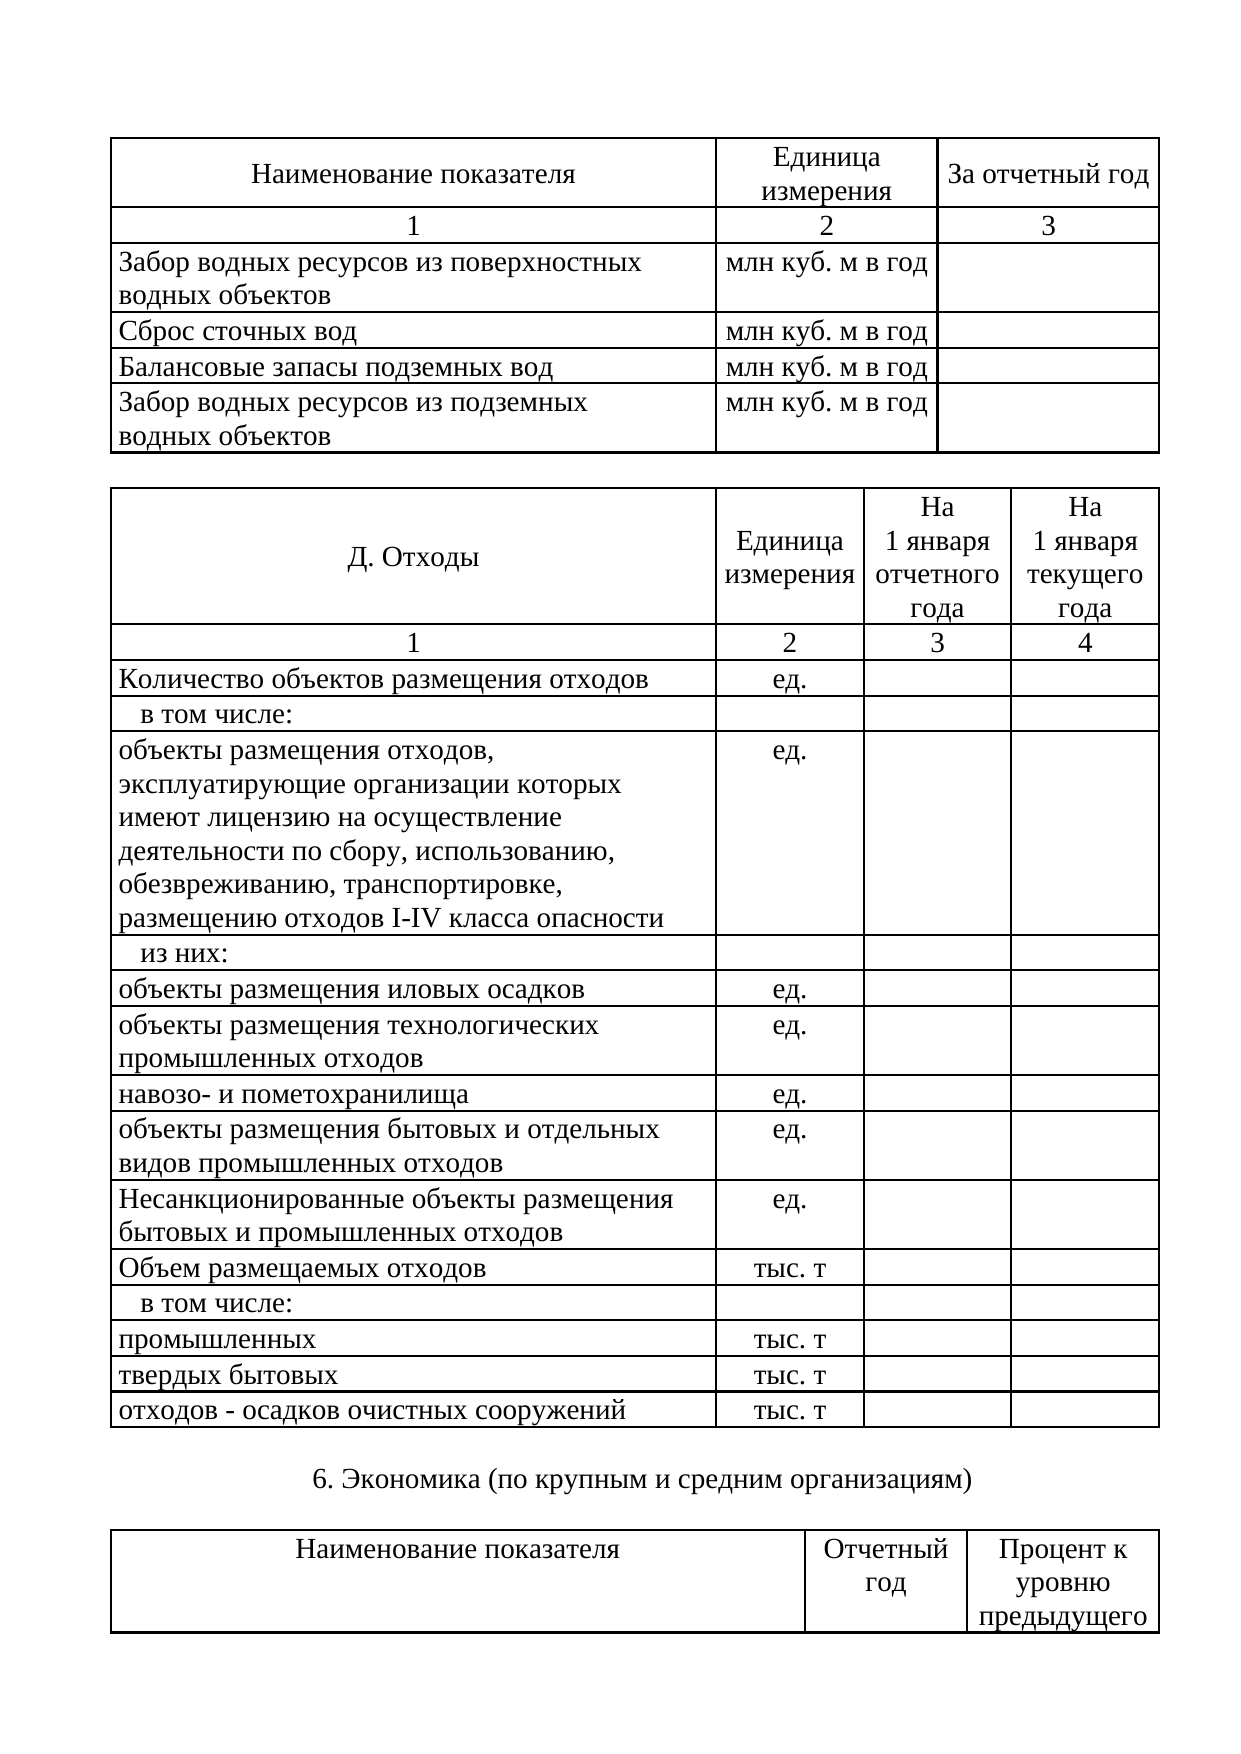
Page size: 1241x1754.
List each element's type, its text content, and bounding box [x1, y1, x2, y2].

table_cell [865, 1007, 1010, 1074]
table_cell ед. [717, 732, 863, 933]
table_cell ед. [717, 971, 863, 1005]
table_cell [1012, 661, 1158, 694]
table_cell [865, 936, 1010, 969]
table_cell [1012, 1007, 1158, 1074]
table_cell [939, 244, 1158, 311]
table_cell [865, 661, 1010, 694]
table_header Наименование показателя [112, 139, 715, 206]
table_cell Сброс сточных вод [112, 313, 715, 347]
table_cell 4 [1012, 625, 1158, 659]
table_cell Забор водных ресурсов из поверхностных водных объектов [112, 244, 715, 311]
table_cell 2 [717, 625, 863, 659]
table_cell ед. [717, 1007, 863, 1074]
table_header Отчетный год [806, 1531, 966, 1631]
table_cell объекты размещения технологических промышленных отходов [112, 1007, 715, 1074]
table_cell [939, 313, 1158, 347]
table_cell отходов - осадков очистных сооружений [112, 1393, 715, 1426]
table_cell Балансовые запасы подземных вод [112, 349, 715, 382]
table_cell Объем размещаемых отходов [112, 1250, 715, 1283]
table_cell ед. [717, 661, 863, 694]
table_cell [1012, 1181, 1158, 1248]
table_cell [1012, 732, 1158, 933]
table_header На 1 января текущего года [1012, 489, 1158, 623]
table_cell тыс. т [717, 1321, 863, 1355]
table_header На 1 января отчетного года [865, 489, 1010, 623]
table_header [112, 1531, 804, 1631]
table_cell [865, 971, 1010, 1005]
table_cell [1012, 1112, 1158, 1179]
table_cell [865, 1286, 1010, 1319]
table_cell в том числе: [112, 1286, 715, 1319]
table_cell [1012, 697, 1158, 730]
table_cell млн куб. м в год [717, 244, 936, 311]
table_cell из них: [112, 936, 715, 969]
table_cell [1012, 1076, 1158, 1109]
table_cell Несанкционированные объекты размещения бытовых и промышленных отходов [112, 1181, 715, 1248]
table_cell ед. [717, 1076, 863, 1109]
table_cell 3 [865, 625, 1010, 659]
table_cell Забор водных ресурсов из подземных водных объектов [112, 384, 715, 451]
table_cell промышленных [112, 1321, 715, 1355]
table_cell [865, 1181, 1010, 1248]
table_cell ед. [717, 1181, 863, 1248]
table_cell навозо- и пометохранилища [112, 1076, 715, 1109]
table_cell млн куб. м в год [717, 313, 936, 347]
table_cell [865, 732, 1010, 933]
table_cell объекты размещения иловых осадков [112, 971, 715, 1005]
table_cell [865, 1321, 1010, 1355]
table_cell Количество объектов размещения отходов [112, 661, 715, 694]
table_cell [717, 936, 863, 969]
table_cell [939, 384, 1158, 451]
table_cell в том числе: [112, 697, 715, 730]
text 6. Экономика (по крупным и средним организациям) [118, 1462, 1167, 1495]
table_header Д. Отходы [112, 489, 715, 623]
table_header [968, 1531, 1158, 1631]
table_header За отчетный год [939, 139, 1158, 206]
table_cell тыс. т [717, 1357, 863, 1390]
table_cell [717, 697, 863, 730]
table_cell тыс. т [717, 1250, 863, 1283]
table_cell [939, 349, 1158, 382]
table_cell [1012, 971, 1158, 1005]
table_cell [1012, 1286, 1158, 1319]
table_cell ед. [717, 1112, 863, 1179]
table_cell [1012, 1321, 1158, 1355]
table_cell млн куб. м в год [717, 384, 936, 451]
table_cell [717, 1286, 863, 1319]
table_cell [865, 1357, 1010, 1390]
table_cell твердых бытовых [112, 1357, 715, 1390]
table_cell объекты размещения отходов, эксплуатирующие организации которых имеют лицензию на осуществление деятельности по сбору, использованию, обезвреживанию, транспортировке, размещению отходов I-IV класса опасности [112, 732, 715, 933]
table_cell [865, 1250, 1010, 1283]
table_cell 1 [112, 625, 715, 659]
table_cell [865, 1393, 1010, 1426]
table_cell тыс. т [717, 1393, 863, 1426]
table_header Единица измерения [717, 489, 863, 623]
table_cell 3 [939, 208, 1158, 242]
table_cell [1012, 1393, 1158, 1426]
table_cell [865, 1112, 1010, 1179]
table_cell млн куб. м в год [717, 349, 936, 382]
table_cell [865, 697, 1010, 730]
table_cell 2 [717, 208, 936, 242]
table_cell [1012, 1357, 1158, 1390]
table_cell [1012, 1250, 1158, 1283]
table_cell 1 [112, 208, 715, 242]
table_cell [1012, 936, 1158, 969]
table_cell объекты размещения бытовых и отдельных видов промышленных отходов [112, 1112, 715, 1179]
table_header Единица измерения [717, 139, 936, 206]
table_cell [865, 1076, 1010, 1109]
